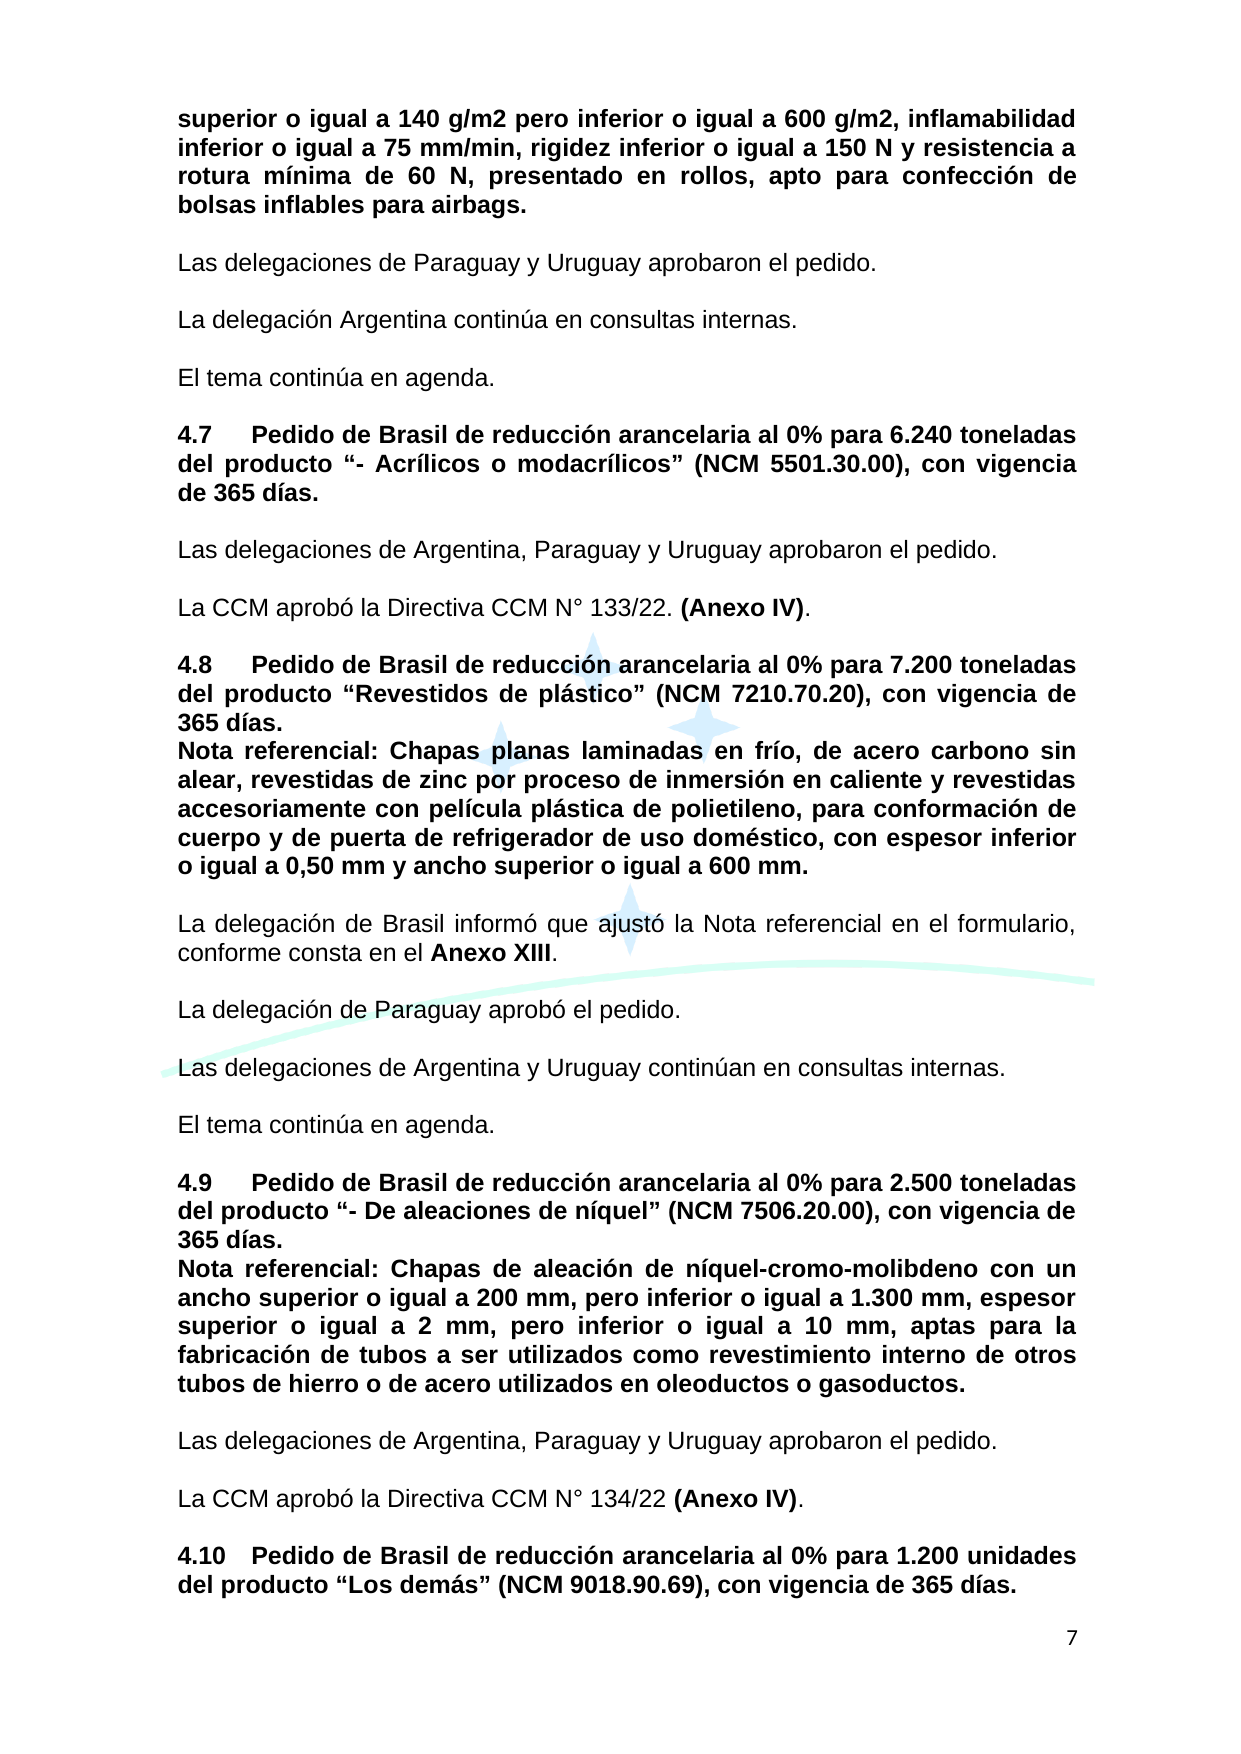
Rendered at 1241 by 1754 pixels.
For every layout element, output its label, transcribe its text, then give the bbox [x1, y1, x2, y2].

text La delegación Argentina continúa en consultas internas. [177, 305, 1078, 334]
text Las delegaciones de Paraguay y Uruguay aprobaron el pedido. [177, 247, 1078, 276]
text Nota referencial: Chapas de aleación de níquel-cromo-molibdeno con un ancho superior o igual a 200 mm, pero inferior o igual a 1.300 mm, espesor superior o igual a 2 mm, pero inferior o igual a 10 mm, aptas para la fabricación de tubos a ser utilizados como revestimiento interno de otros tubos de hierro o de acero utilizados en oleoductos o gasoductos. [177, 1254, 1078, 1397]
text La CCM aprobó la Directiva CCM N° 134/22 (Anexo IV). [177, 1484, 1078, 1512]
text La CCM aprobó la Directiva CCM N° 133/22. (Anexo IV). [177, 592, 1078, 621]
text 4.10 Pedido de Brasil de reducción arancelaria al 0% para 1.200 unidades del producto “Los demás” (NCM 9018.90.69), con vigencia de 365 días. [177, 1541, 1078, 1599]
text 4.9 Pedido de Brasil de reducción arancelaria al 0% para 2.500 toneladas del producto “- De aleaciones de níquel” (NCM 7506.20.00), con vigencia de 365 días. [177, 1167, 1078, 1254]
text Las delegaciones de Argentina y Uruguay continúan en consultas internas. [177, 1052, 1078, 1081]
text Las delegaciones de Argentina, Paraguay y Uruguay aprobaron el pedido. [177, 1426, 1078, 1455]
text Las delegaciones de Argentina, Paraguay y Uruguay aprobaron el pedido. [177, 535, 1078, 564]
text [177, 104, 1078, 219]
text Nota referencial: Chapas planas laminadas en frío, de acero carbono sin alear, revestidas de zinc por proceso de inmersión en caliente y revestidas accesoriamente con película plástica de polietileno, para conformación de cuerpo y de puerta de refrigerador de uso doméstico, con espesor inferior o igual a 0,50 mm y ancho superior o igual a 600 mm. [177, 736, 1078, 880]
text El tema continúa en agenda. [177, 362, 1078, 391]
text El tema continúa en agenda. [177, 1110, 1078, 1139]
text La delegación de Brasil informó que ajustó la Nota referencial en el formulario, conforme consta en el Anexo XIII. [177, 909, 1078, 966]
text La delegación de Paraguay aprobó el pedido. [177, 995, 1078, 1024]
text 4.8 Pedido de Brasil de reducción arancelaria al 0% para 7.200 toneladas del producto “Revestidos de plástico” (NCM 7210.70.20), con vigencia de 365 días. [177, 650, 1078, 736]
text 4.7 Pedido de Brasil de reducción arancelaria al 0% para 6.240 toneladas del producto “- Acrílicos o modacrílicos” (NCM 5501.30.00), con vigencia de 365 días. [177, 420, 1078, 506]
